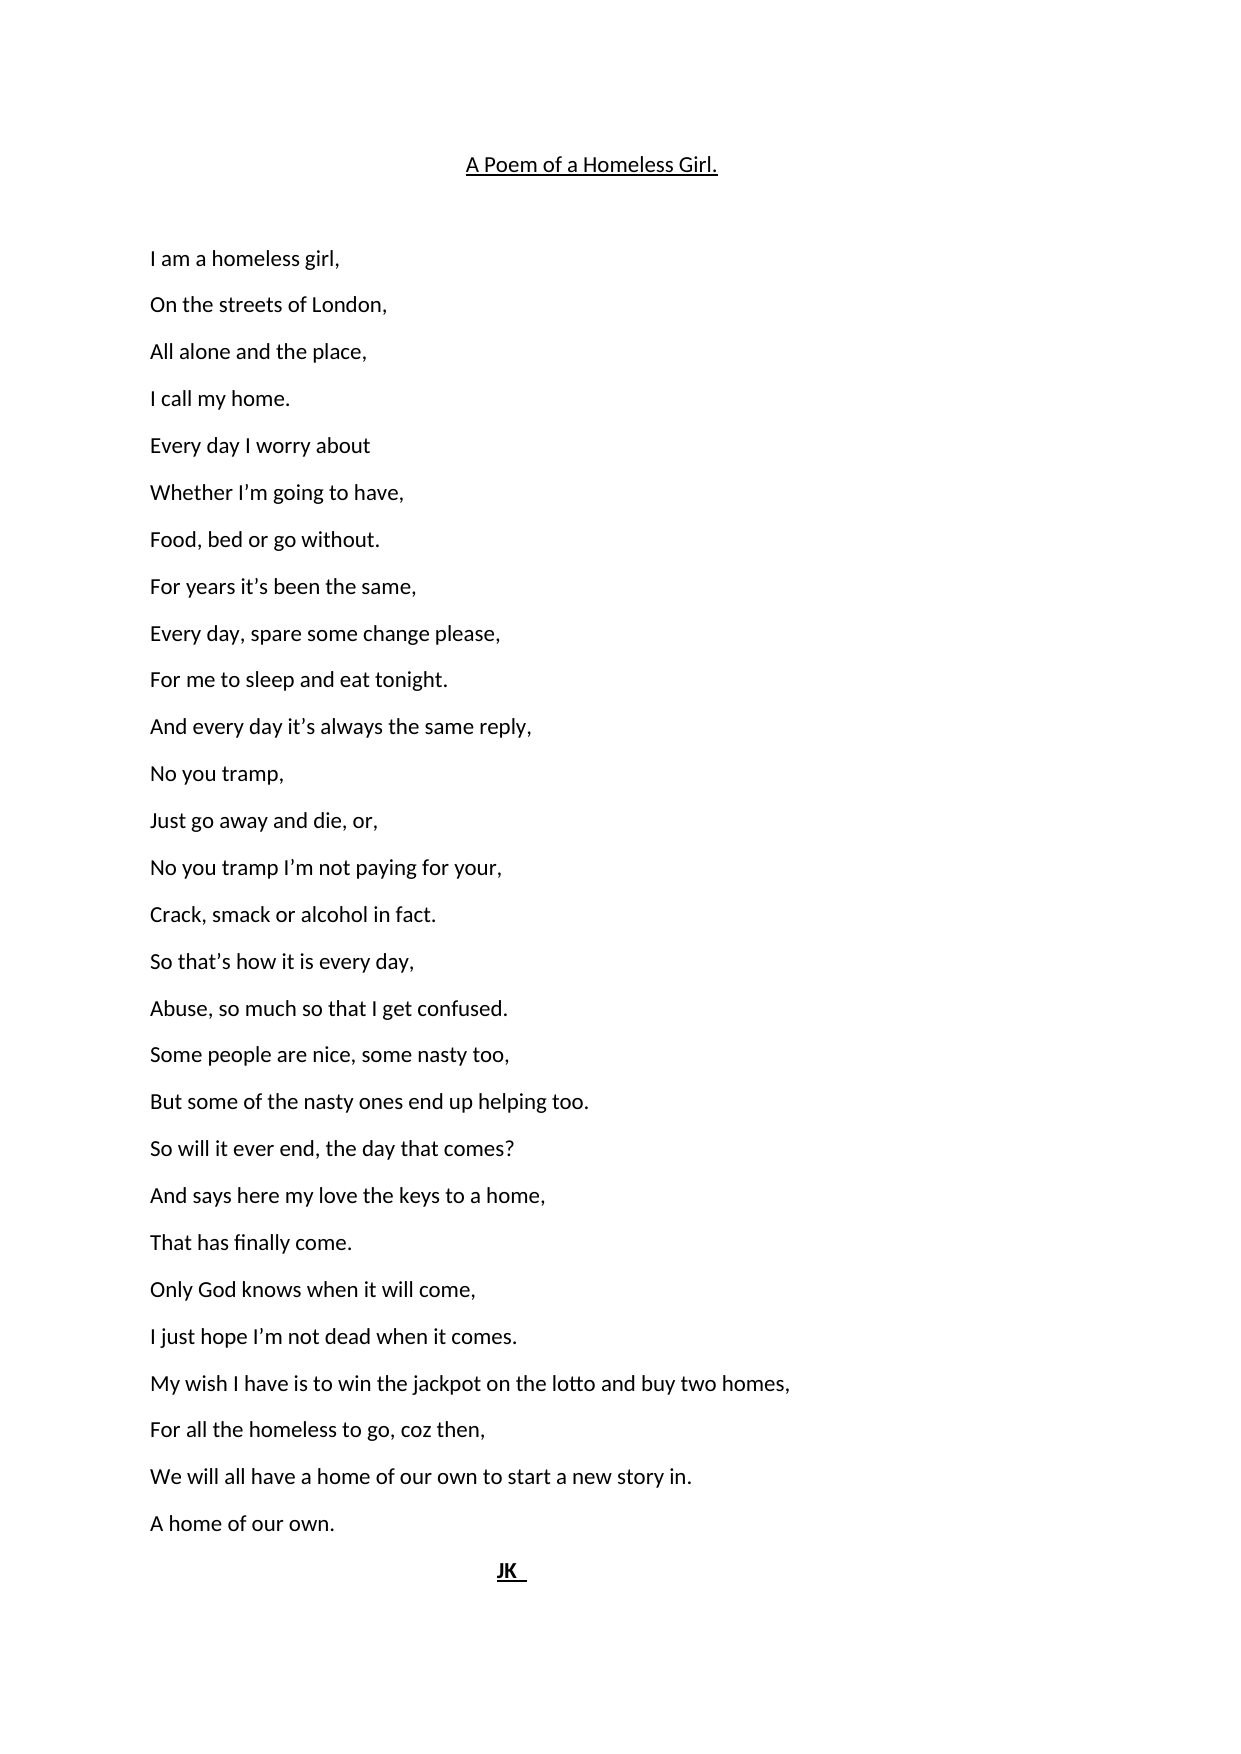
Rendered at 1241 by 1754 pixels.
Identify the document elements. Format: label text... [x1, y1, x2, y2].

text I am a homeless girl, [150, 244, 1090, 272]
text Food, bed or go without. [150, 525, 1090, 553]
text For all the homeless to go, coz then, [150, 1416, 1090, 1444]
text Crack, smack or alcohol in fact. [150, 900, 1090, 928]
text My wish I have is to win the jackpot on the lotto and buy two homes, [150, 1369, 1090, 1397]
text No you tramp I’m not paying for your, [150, 853, 1090, 881]
text We will all have a home of our own to start a new story in. [150, 1462, 1090, 1491]
text A Poem of a Homeless Girl. [150, 150, 1090, 178]
text So that’s how it is every day, [150, 947, 1090, 975]
text For years it’s been the same, [150, 572, 1090, 600]
text Some people are nice, some nasty too, [150, 1041, 1090, 1069]
text I just hope I’m not dead when it comes. [150, 1322, 1090, 1350]
text Just go away and die, or, [150, 806, 1090, 834]
text And every day it’s always the same reply, [150, 712, 1090, 741]
text No you tramp, [150, 759, 1090, 787]
text So will it ever end, the day that comes? [150, 1134, 1090, 1162]
text Whether I’m going to have, [150, 478, 1090, 506]
text Only God knows when it will come, [150, 1275, 1090, 1303]
text For me to sleep and eat tonight. [150, 666, 1090, 694]
text All alone and the place, [150, 337, 1090, 366]
text Every day I worry about [150, 431, 1090, 459]
text But some of the nasty ones end up helping too. [150, 1087, 1090, 1116]
text That has finally come. [150, 1228, 1090, 1256]
text On the streets of London, [150, 291, 1090, 319]
text Abuse, so much so that I get confused. [150, 994, 1090, 1022]
text And says here my love the keys to a home, [150, 1181, 1090, 1209]
text I call my home. [150, 384, 1090, 412]
text JK [150, 1556, 1090, 1584]
text Every day, spare some change please, [150, 619, 1090, 647]
text A home of our own. [150, 1509, 1090, 1537]
